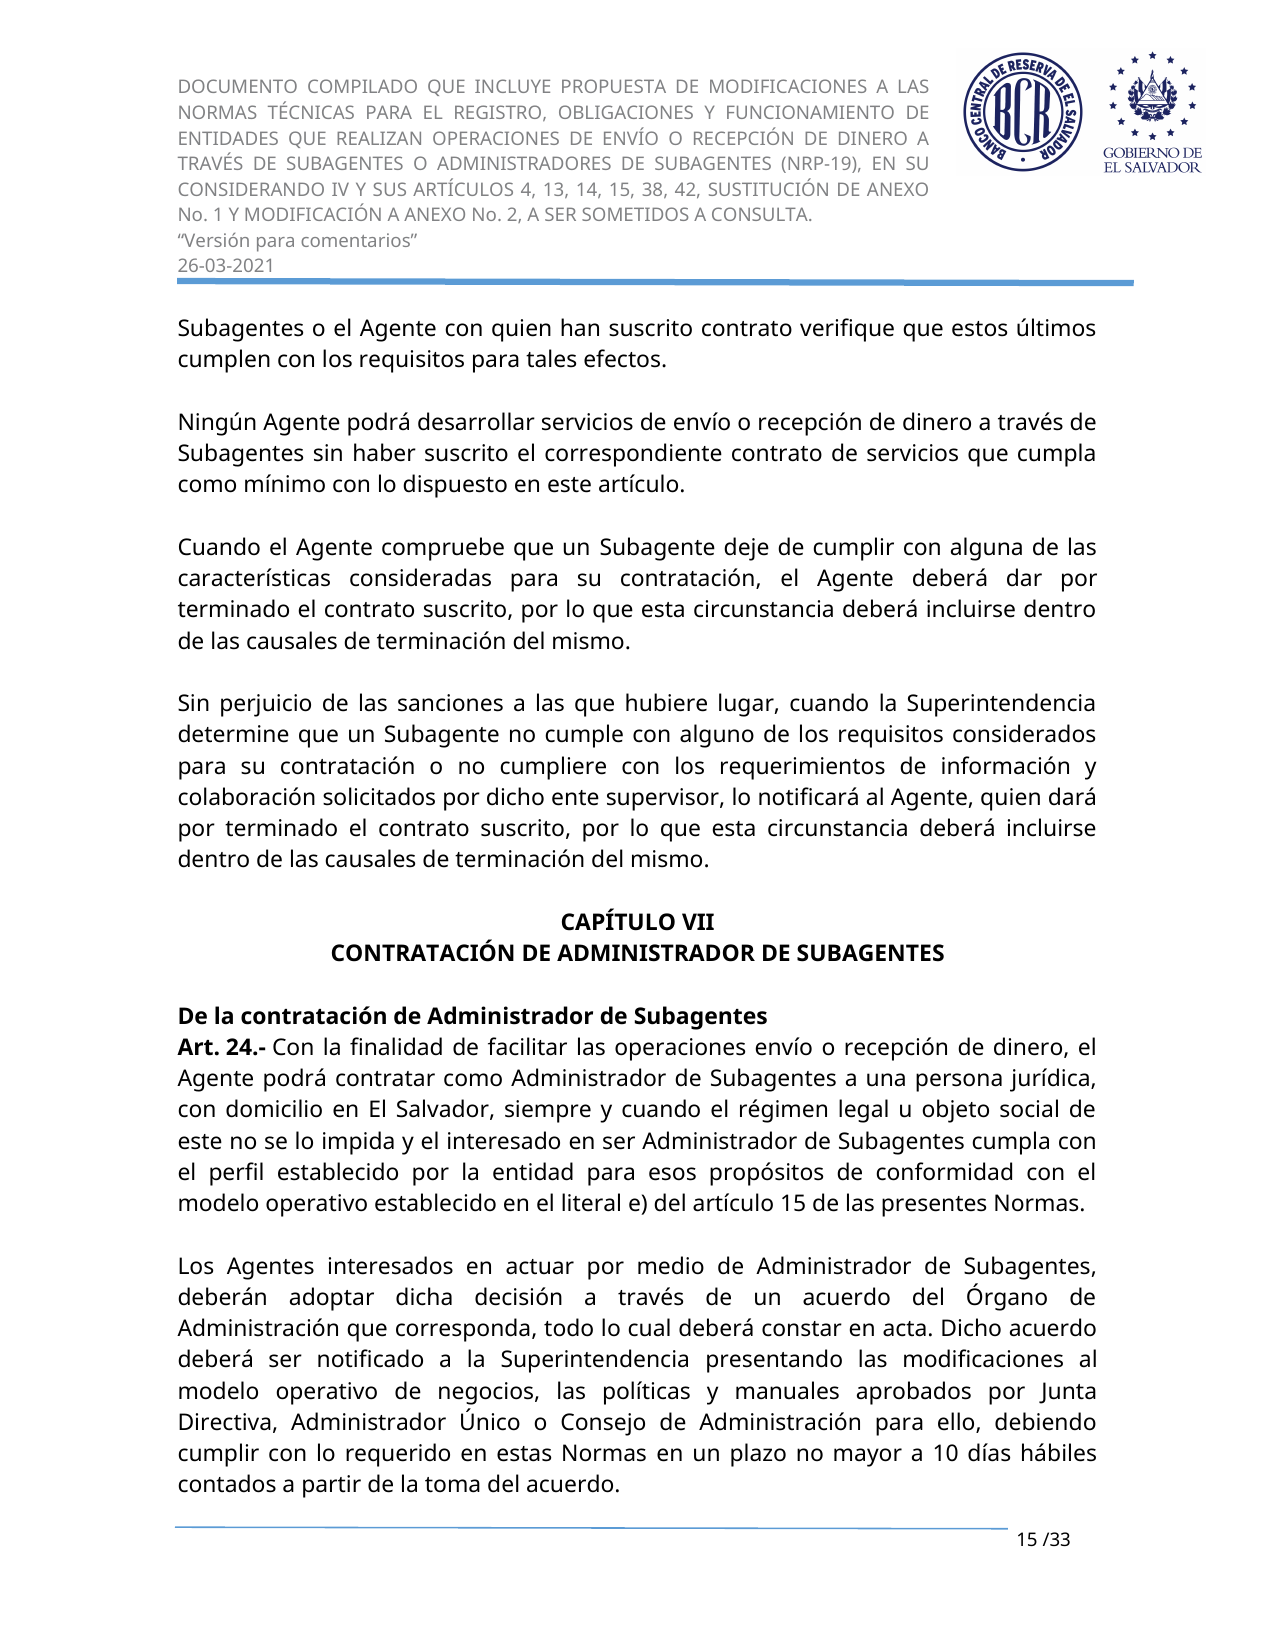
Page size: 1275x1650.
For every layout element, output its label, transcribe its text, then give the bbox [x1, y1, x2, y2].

text Cuando el Agente compruebe que un Subagente deje de cumplir con alguna de las características consideradas para su contratación, el Agente deberá dar por terminado el contrato suscrito, por lo que esta circunstancia deberá incluirse dentro de las causales de terminación del mismo. [177, 531, 1098, 656]
picture [956, 48, 1207, 176]
text Ningún Agente podrá desarrollar servicios de envío o recepción de dinero a través de Subagentes sin haber suscrito el correspondiente contrato de servicios que cumpla como mínimo con lo dispuesto en este artículo. [177, 406, 1098, 499]
list Con la finalidad de facilitar las operaciones envío o recepción de dinero, el Agente podrá contratar como Administrador de Subagentes a una persona jurídica, con domicilio en El Salvador, siempre y cuando el régimen legal u objeto social de este no se lo impida y el interesado en ser Administrador de Subagentes cumpla con el perfil establecido por la entidad para esos propósitos de conformidad con el modelo operativo establecido en el literal e) del artículo 15 de las presentes Normas. [177, 1031, 1098, 1218]
text CAPÍTULO VII [177, 906, 1098, 937]
text CONTRATACIÓN DE ADMINISTRADOR DE SUBAGENTES [177, 937, 1098, 968]
text De la contratación de Administrador de Subagentes [177, 999, 1098, 1031]
text Sin perjuicio de las sanciones a las que hubiere lugar, cuando la Superintendencia determine que un Subagente no cumple con alguno de los requisitos considerados para su contratación o no cumpliere con los requerimientos de información y colaboración solicitados por dicho ente supervisor, lo notificará al Agente, quien dará por terminado el contrato suscrito, por lo que esta circunstancia deberá incluirse dentro de las causales de terminación del mismo. [177, 687, 1098, 874]
text Los Agentes interesados en actuar por medio de Administrador de Subagentes, deberán adoptar dicha decisión a través de un acuerdo del Órgano de Administración que corresponda, todo lo cual deberá constar en acta. Dicho acuerdo deberá ser notificado a la Superintendencia presentando las modificaciones al modelo operativo de negocios, las políticas y manuales aprobados por Junta Directiva, Administrador Único o Consejo de Administración para ello, debiendo cumplir con lo requerido en estas Normas en un plazo no mayor a 10 días hábiles contados a partir de la toma del acuerdo. [177, 1249, 1098, 1499]
